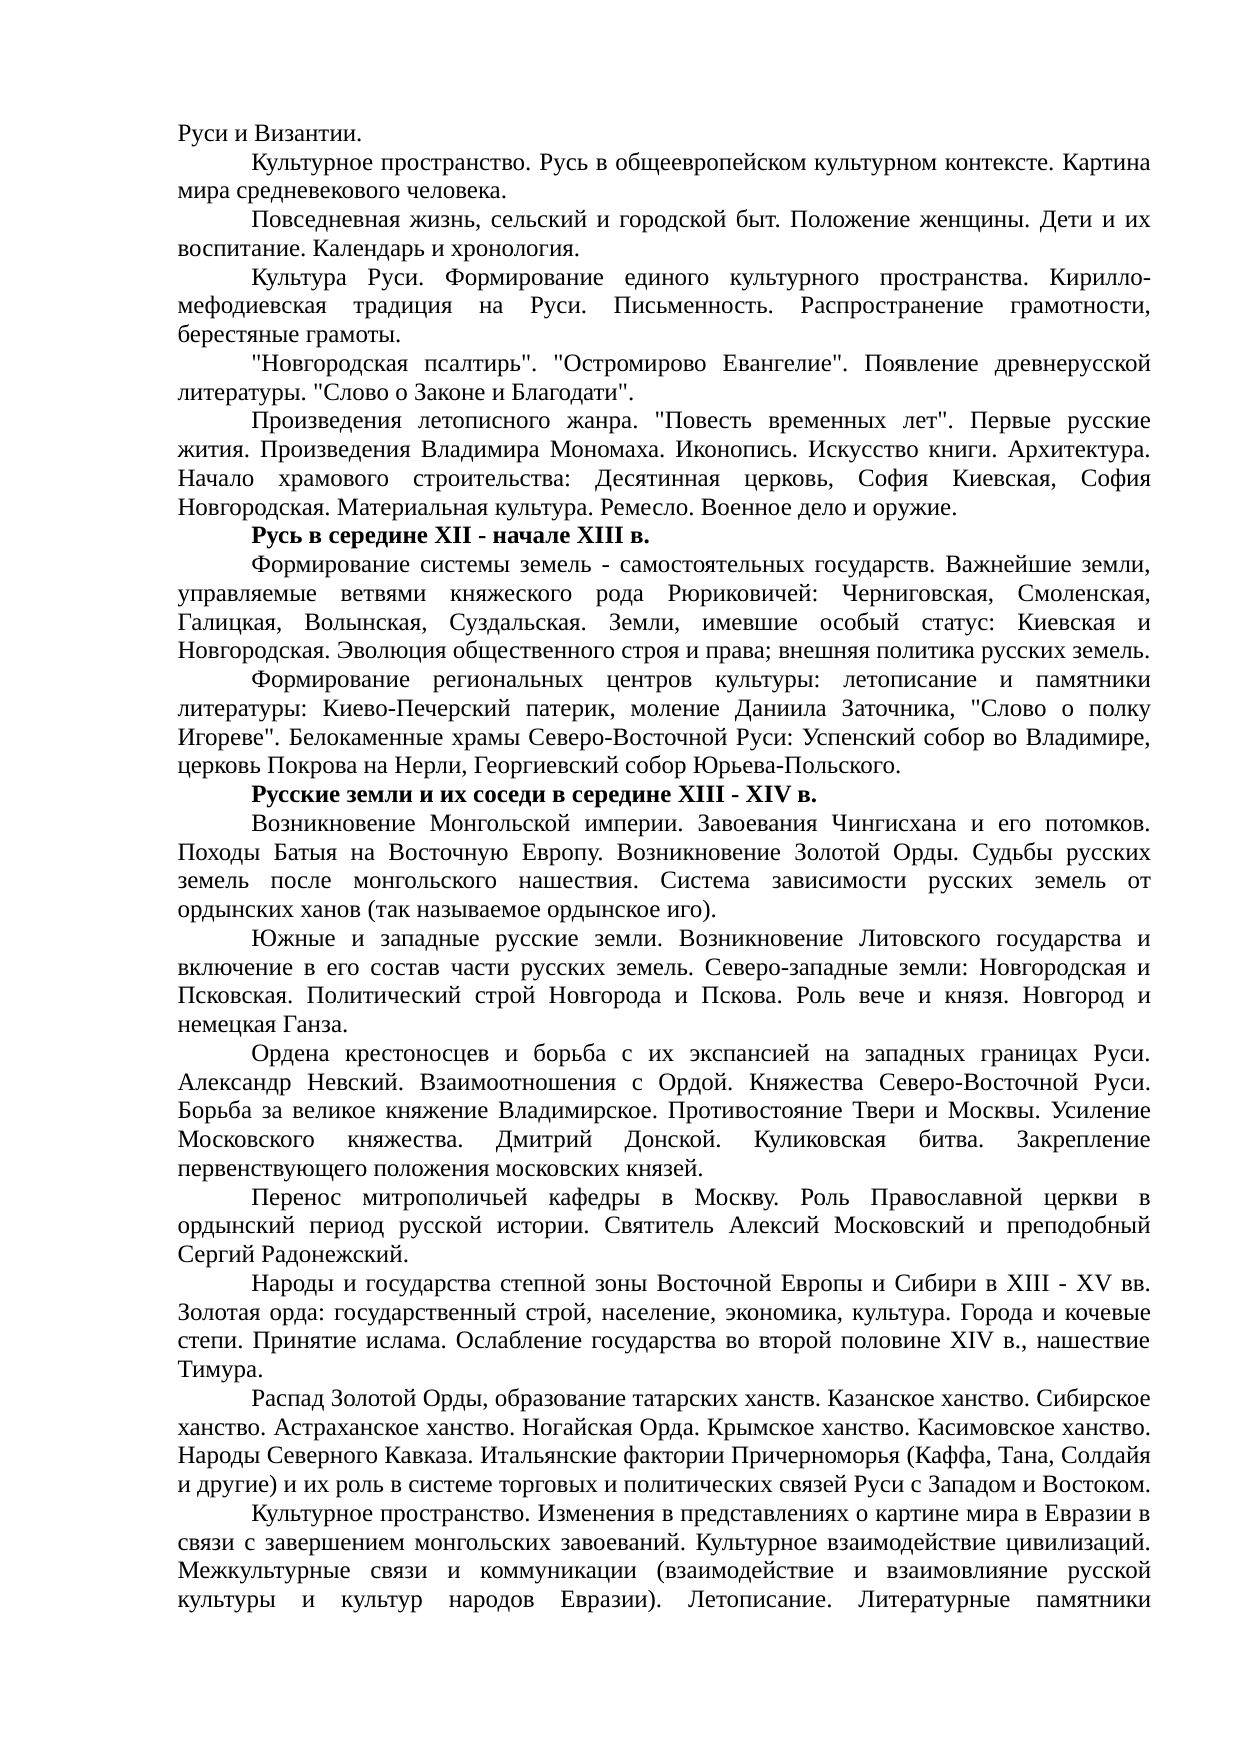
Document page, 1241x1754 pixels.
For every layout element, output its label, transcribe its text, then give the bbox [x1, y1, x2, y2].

text Произведения летописного жанра. "Повесть временных лет". Первые русские жития. Произведения Владимира Мономаха. Иконопись. Искусство книги. Архитектура. Начало храмового строительства: Десятинная церковь, София Киевская, София Новгородская. Материальная культура. Ремесло. Военное дело и оружие. [177, 406, 1152, 521]
text Народы и государства степной зоны Восточной Европы и Сибири в XIII - XV вв. Золотая орда: государственный строй, население, экономика, культура. Города и кочевые степи. Принятие ислама. Ослабление государства во второй половине XIV в., нашествие Тимура. [177, 1268, 1152, 1383]
text "Новгородская псалтирь". "Остромирово Евангелие". Появление древнерусской литературы. "Слово о Законе и Благодати". [177, 348, 1152, 406]
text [177, 1498, 1152, 1613]
text Перенос митрополичьей кафедры в Москву. Роль Православной церкви в ордынский период русской истории. Святитель Алексий Московский и преподобный Сергий Радонежский. [177, 1182, 1152, 1268]
text Русь в середине XII - начале XIII в. [177, 521, 1152, 549]
text Южные и западные русские земли. Возникновение Литовского государства и включение в его состав части русских земель. Северо-западные земли: Новгородская и Псковская. Политический строй Новгорода и Пскова. Роль вече и князя. Новгород и немецкая Ганза. [177, 923, 1152, 1038]
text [177, 118, 1152, 147]
text Распад Золотой Орды, образование татарских ханств. Казанское ханство. Сибирское ханство. Астраханское ханство. Ногайская Орда. Крымское ханство. Касимовское ханство. Народы Северного Кавказа. Итальянские фактории Причерноморья (Каффа, Тана, Солдайя и другие) и их роль в системе торговых и политических связей Руси с Западом и Востоком. [177, 1383, 1152, 1498]
text Ордена крестоносцев и борьба с их экспансией на западных границах Руси. Александр Невский. Взаимоотношения с Ордой. Княжества Северо-Восточной Руси. Борьба за великое княжение Владимирское. Противостояние Твери и Москвы. Усиление Московского княжества. Дмитрий Донской. Куликовская битва. Закрепление первенствующего положения московских князей. [177, 1038, 1152, 1182]
text Русские земли и их соседи в середине XIII - XIV в. [177, 779, 1152, 808]
text Формирование региональных центров культуры: летописание и памятники литературы: Киево-Печерский патерик, моление Даниила Заточника, "Слово о полку Игореве". Белокаменные храмы Северо-Восточной Руси: Успенский собор во Владимире, церковь Покрова на Нерли, Георгиевский собор Юрьева-Польского. [177, 664, 1152, 779]
text Повседневная жизнь, сельский и городской быт. Положение женщины. Дети и их воспитание. Календарь и хронология. [177, 204, 1152, 262]
text Культурное пространство. Русь в общеевропейском культурном контексте. Картина мира средневекового человека. [177, 147, 1152, 204]
text Культура Руси. Формирование единого культурного пространства. Кирилло-мефодиевская традиция на Руси. Письменность. Распространение грамотности, берестяные грамоты. [177, 262, 1152, 348]
text Возникновение Монгольской империи. Завоевания Чингисхана и его потомков. Походы Батыя на Восточную Европу. Возникновение Золотой Орды. Судьбы русских земель после монгольского нашествия. Система зависимости русских земель от ордынских ханов (так называемое ордынское иго). [177, 808, 1152, 923]
text Формирование системы земель - самостоятельных государств. Важнейшие земли, управляемые ветвями княжеского рода Рюриковичей: Черниговская, Смоленская, Галицкая, Волынская, Суздальская. Земли, имевшие особый статус: Киевская и Новгородская. Эволюция общественного строя и права; внешняя политика русских земель. [177, 549, 1152, 664]
